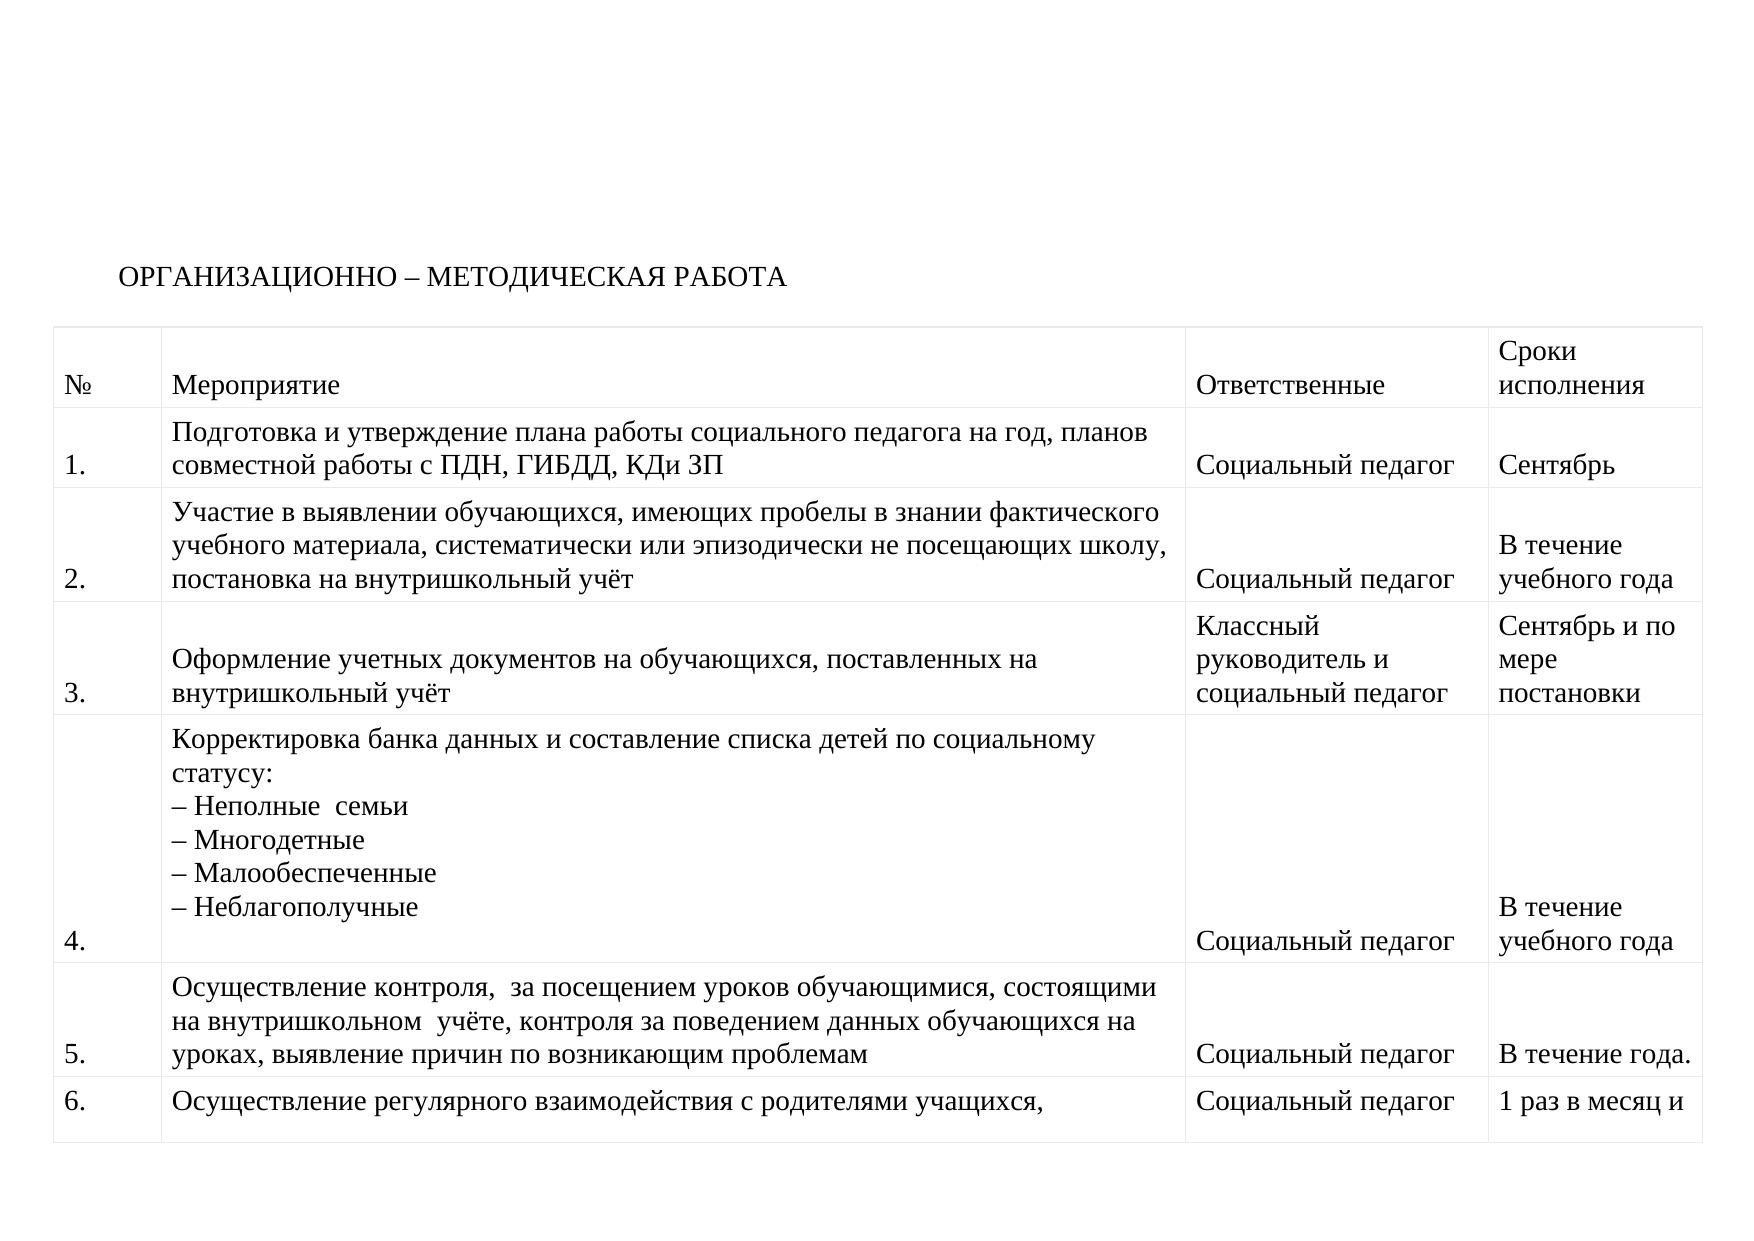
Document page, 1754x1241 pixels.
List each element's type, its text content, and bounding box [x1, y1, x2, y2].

table_cell Социальный педагог [1186, 488, 1488, 601]
table_cell 1. [54, 408, 161, 487]
table_cell В течение учебного года [1489, 715, 1702, 962]
table_cell Осуществление контроля, за посещением уроков обучающимися, состоящими на внутришкольном учёте, контроля за поведением данных обучающихся на уроках, выявление причин по возникающим проблемам [162, 963, 1185, 1076]
table_cell 5. [54, 963, 161, 1076]
table_cell Сентябрь и по мере постановки [1489, 602, 1702, 714]
table_cell Социальный педагог [1186, 963, 1488, 1076]
table_header Мероприятие [162, 328, 1185, 407]
table_cell Социальный педагог [1186, 408, 1488, 487]
table_header Сроки исполнения [1489, 328, 1702, 407]
table_cell 3. [54, 602, 161, 714]
text ОРГАНИЗАЦИОННО – МЕТОДИЧЕСКАЯ РАБОТА [118, 259, 1636, 293]
table_cell 2. [54, 488, 161, 601]
table_cell Подготовка и утверждение плана работы социального педагога на год, планов совместной работы с ПДН, ГИБДД, КДи ЗП [162, 408, 1185, 487]
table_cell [162, 1077, 1185, 1142]
table_cell Социальный педагог [1186, 1077, 1488, 1142]
table_cell Оформление учетных документов на обучающихся, поставленных на внутришкольный учёт [162, 602, 1185, 714]
table_cell 4. [54, 715, 161, 962]
table_cell Сентябрь [1489, 408, 1702, 487]
table_cell В течение учебного года [1489, 488, 1702, 601]
table_cell Участие в выявлении обучающихся, имеющих пробелы в знании фактического учебного материала, систематически или эпизодически не посещающих школу, постановка на внутришкольный учёт [162, 488, 1185, 601]
table_header № [54, 328, 161, 407]
table_cell Корректировка банка данных и составление списка детей по социальному статусу: – Неполные семьи – Многодетные – Малообеспеченные – Неблагополучные [162, 715, 1185, 962]
table_cell В течение года. [1489, 963, 1702, 1076]
table_cell 6. [54, 1077, 161, 1142]
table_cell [1489, 1077, 1702, 1142]
table_header Ответственные [1186, 328, 1488, 407]
table_cell Социальный педагог [1186, 715, 1488, 962]
table_cell Классный руководитель и социальный педагог [1186, 602, 1488, 714]
